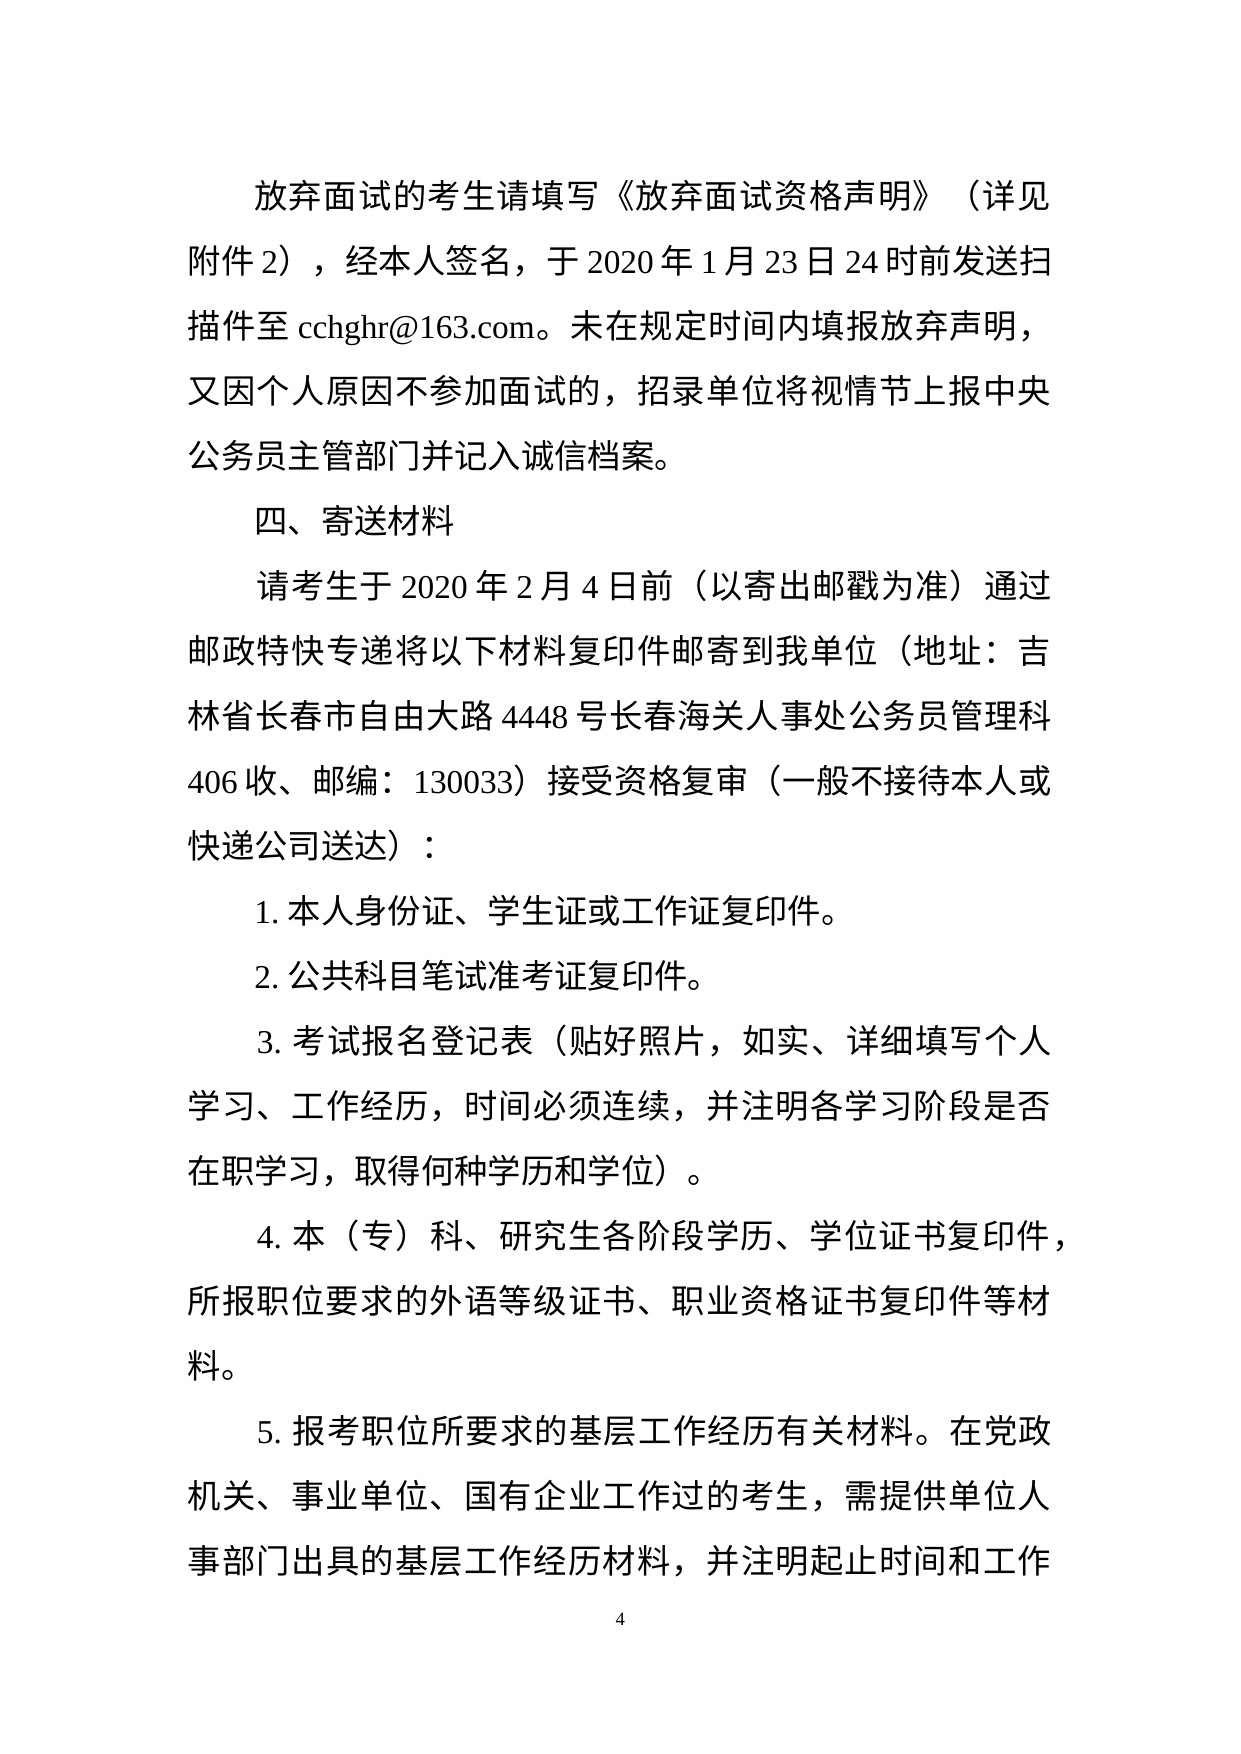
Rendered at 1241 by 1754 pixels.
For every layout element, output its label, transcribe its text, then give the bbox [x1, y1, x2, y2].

text 4. 本（专）科、研究生各阶段学历、学位证书复印件，所报职位要求的外语等级证书、职业资格证书复印件等材料。 [187, 1202, 1053, 1397]
text 3. 考试报名登记表（贴好照片，如实、详细填写个人学习、工作经历，时间必须连续，并注明各学习阶段是否在职学习，取得何种学历和学位）。 [187, 1007, 1053, 1202]
text 四、寄送材料 [187, 487, 1053, 552]
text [187, 1397, 1053, 1592]
text 请考生于2020年2月4日前（以寄出邮戳为准）通过邮政特快专递将以下材料复印件邮寄到我单位（地址：吉林省长春市自由大路4448号长春海关人事处公务员管理科406收、邮编：130033）接受资格复审（一般不接待本人或快递公司送达）： [187, 552, 1053, 877]
text 2. 公共科目笔试准考证复印件。 [187, 942, 1053, 1007]
text 1. 本人身份证、学生证或工作证复印件。 [187, 877, 1053, 942]
text 放弃面试的考生请填写《放弃面试资格声明》（详见附件2），经本人签名，于2020年1月23日24时前发送扫描件至cchghr@163.com。未在规定时间内填报放弃声明，又因个人原因不参加面试的，招录单位将视情节上报中央公务员主管部门并记入诚信档案。 [187, 162, 1053, 487]
